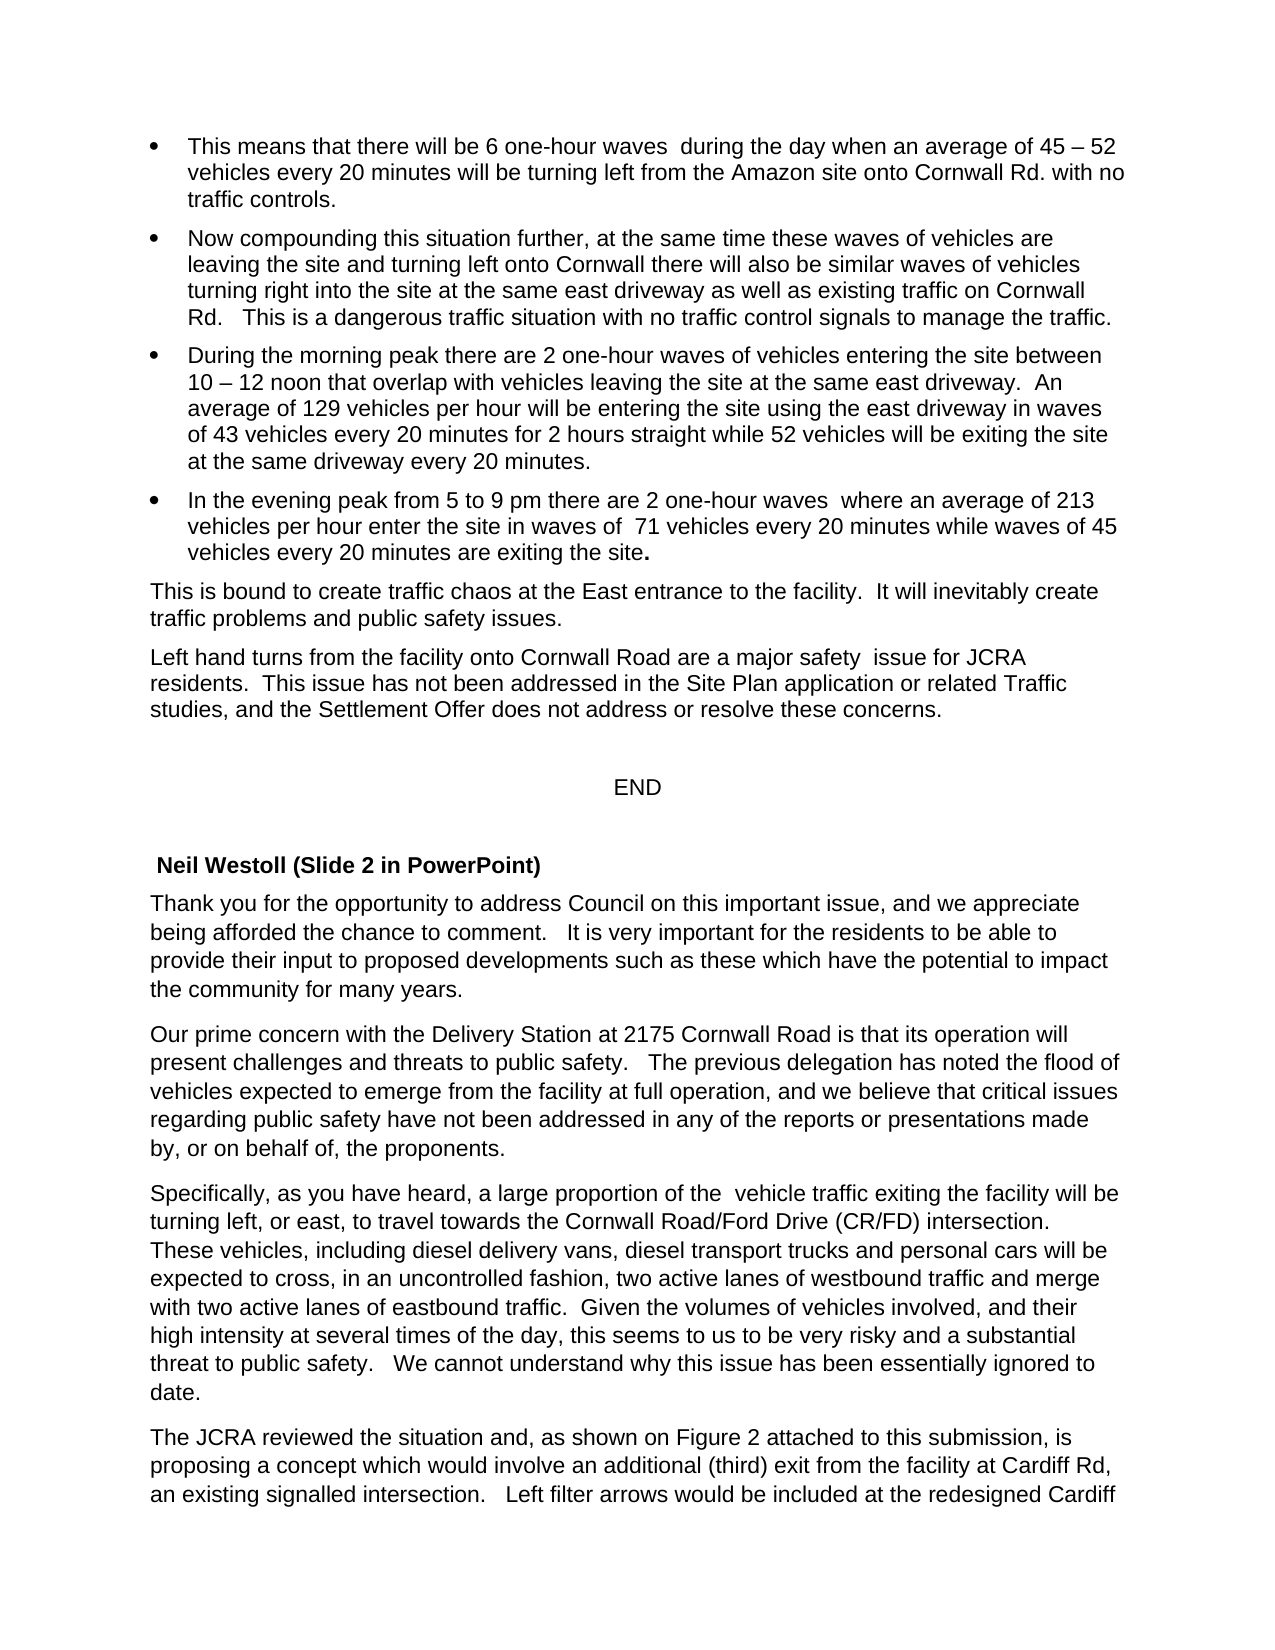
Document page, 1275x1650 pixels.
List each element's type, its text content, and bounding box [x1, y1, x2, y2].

list In the evening peak from 5 to 9 pm there are 2 one-hour waves where an average of 213 vehicles per hour enter the site in waves of 71 vehicles every 20 minutes while waves of 45 vehicles every 20 minutes are exiting the site. [150, 487, 1125, 566]
list This means that there will be 6 one-hour waves during the day when an average of 45 – 52 vehicles every 20 minutes will be turning left from the Amazon site onto Cornwall Rd. with no traffic controls. [150, 133, 1125, 212]
text This is bound to create traffic chaos at the East entrance to the facility. It will inevitably create traffic problems and public safety issues. [150, 578, 1125, 631]
text Our prime concern with the Delivery Station at 2175 Cornwall Road is that its operation will present challenges and threats to public safety. The previous delegation has noted the flood of vehicles expected to emerge from the facility at full operation, and we believe that critical issues regarding public safety have not been addressed in any of the reports or presentations made by, or on behalf of, the proponents. [150, 1021, 1125, 1161]
text Thank you for the opportunity to address Council on this important issue, and we appreciate being afforded the chance to comment. It is very important for the residents to be able to provide their input to proposed developments such as these which have the potential to impact the community for many years. [150, 890, 1125, 1002]
list During the morning peak there are 2 one-hour waves of vehicles entering the site between 10 – 12 noon that overlap with vehicles leaving the site at the same east driveway. An average of 129 vehicles per hour will be entering the site using the east driveway in waves of 43 vehicles every 20 minutes for 2 hours straight while 52 vehicles will be exiting the site at the same driveway every 20 minutes. [150, 342, 1125, 474]
text END [150, 774, 1125, 800]
text Specifically, as you have heard, a large proportion of the vehicle traffic exiting the facility will be turning left, or east, to travel towards the Cornwall Road/Ford Drive (CR/FD) intersection. These vehicles, including diesel delivery vans, diesel transport trucks and personal cars will be expected to cross, in an uncontrolled fashion, two active lanes of westbound traffic and merge with two active lanes of eastbound traffic. Given the volumes of vehicles involved, and their high intensity at several times of the day, this seems to us to be very risky and a substantial threat to public safety. We cannot understand why this issue has been essentially ignored to date. [150, 1180, 1125, 1405]
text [150, 1424, 1125, 1507]
list Now compounding this situation further, at the same time these waves of vehicles are leaving the site and turning left onto Cornwall there will also be similar waves of vehicles turning right into the site at the same east driveway as well as existing traffic on Cornwall Rd. This is a dangerous traffic situation with no traffic control signals to manage the traffic. [150, 224, 1125, 330]
text Neil Westoll (Slide 2 in PowerPoint) [150, 852, 1125, 878]
text Left hand turns from the facility onto Cornwall Road are a major safety issue for JCRA residents. This issue has not been addressed in the Site Plan application or related Traffic studies, and the Settlement Offer does not address or resolve these concerns. [150, 643, 1125, 722]
